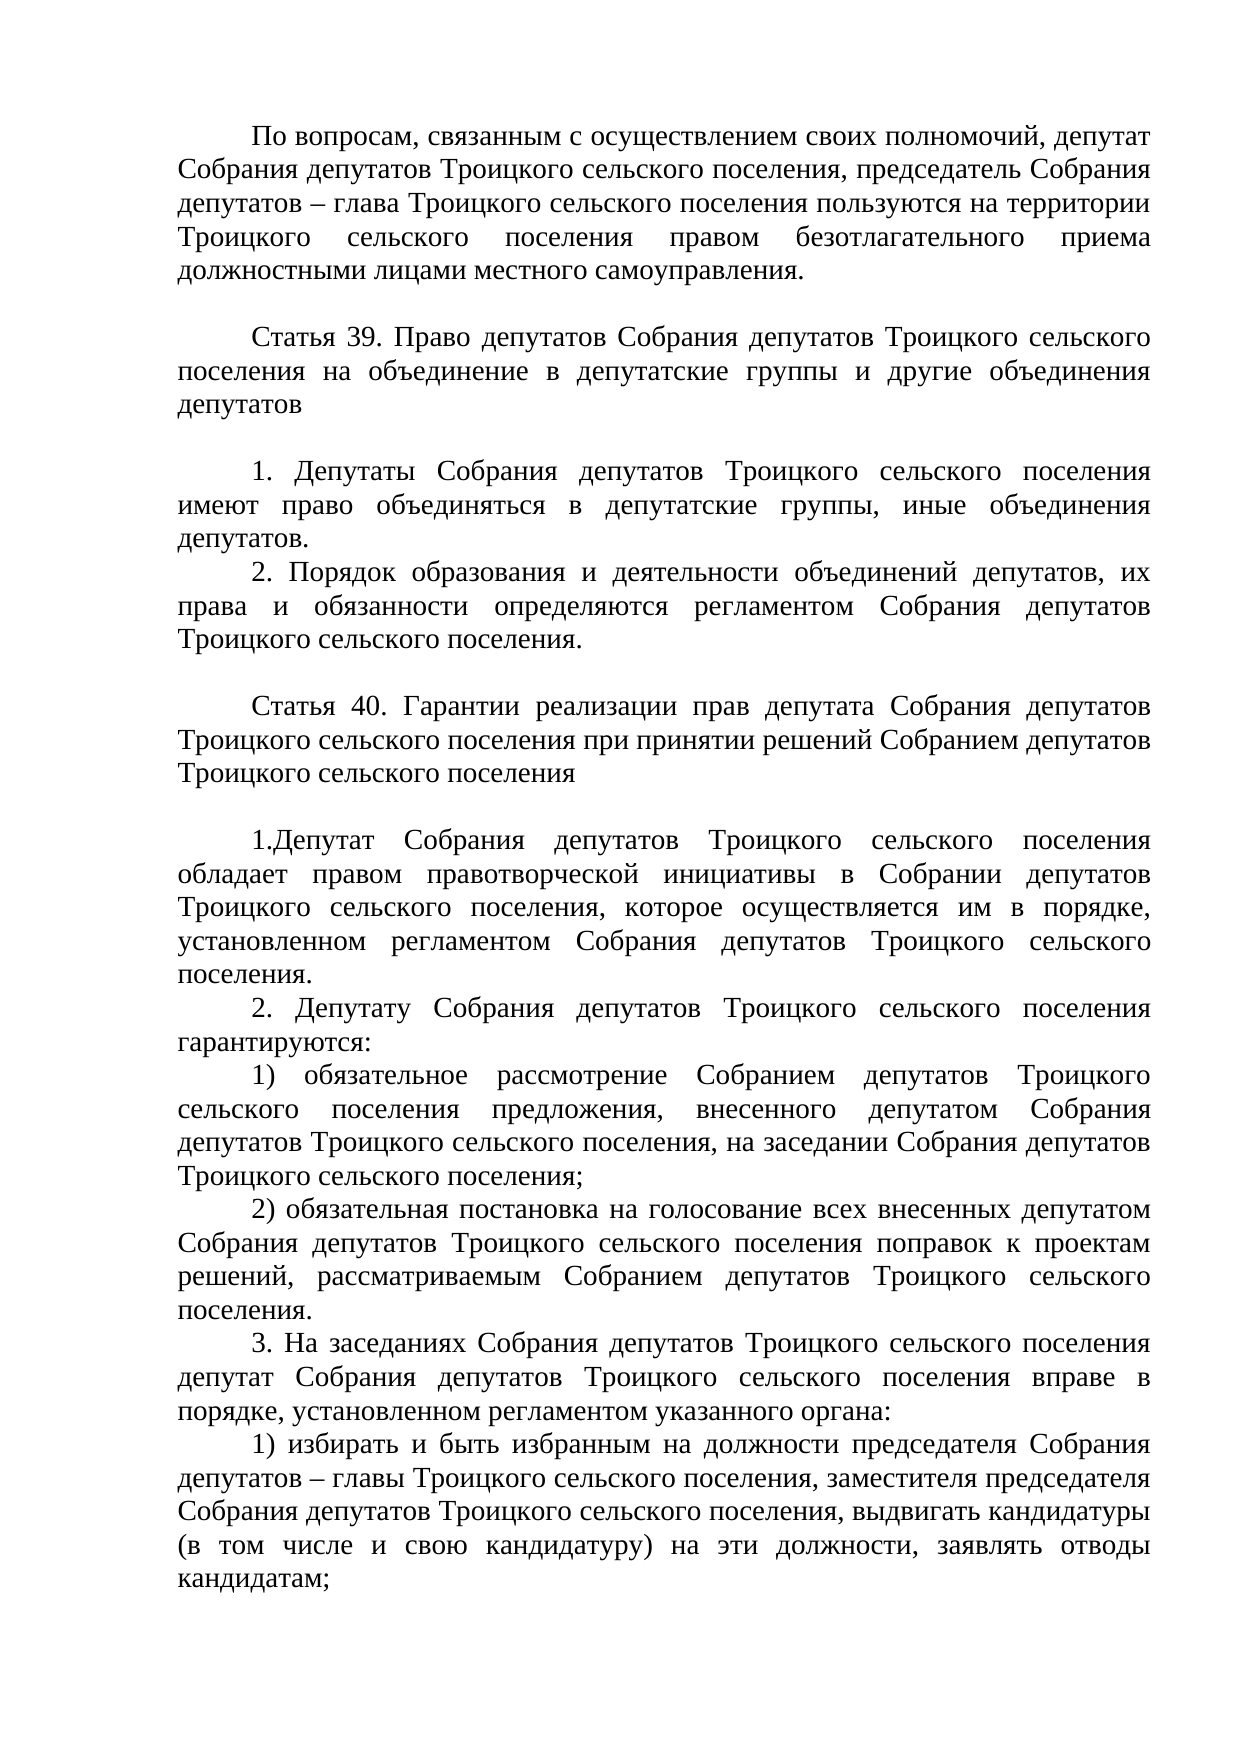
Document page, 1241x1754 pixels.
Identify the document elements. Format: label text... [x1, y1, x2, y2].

text 1) избирать и быть избранным на должности председателя Собрания депутатов – главы Троицкого сельского поселения, заместителя председателя Собрания депутатов Троицкого сельского поселения, выдвигать кандидатуры (в том числе и свою кандидатуру) на эти должности, заявлять отводы кандидатам; [177, 1426, 1152, 1594]
text Статья 39. Право депутатов Собрания депутатов Троицкого сельского поселения на объединение в депутатские группы и другие объединения депутатов [177, 319, 1152, 420]
text 3. На заседаниях Собрания депутатов Троицкого сельского поселения депутат Собрания депутатов Троицкого сельского поселения вправе в порядке, установленном регламентом указанного органа: [177, 1326, 1152, 1426]
text 2. Порядок образования и деятельности объединений депутатов, их права и обязанности определяются регламентом Собрания депутатов Троицкого сельского поселения. [177, 554, 1152, 655]
text 1.Депутат Собрания депутатов Троицкого сельского поселения обладает правом правотворческой инициативы в Собрании депутатов Троицкого сельского поселения, которое осуществляется им в порядке, установленном регламентом Собрания депутатов Троицкого сельского поселения. [177, 822, 1152, 990]
text 1) обязательное рассмотрение Собранием депутатов Троицкого сельского поселения предложения, внесенного депутатом Собрания депутатов Троицкого сельского поселения, на заседании Собрания депутатов Троицкого сельского поселения; [177, 1057, 1152, 1191]
text 1. Депутаты Собрания депутатов Троицкого сельского поселения имеют право объединяться в депутатские группы, иные объединения депутатов. [177, 453, 1152, 554]
text 2) обязательная постановка на голосование всех внесенных депутатом Собрания депутатов Троицкого сельского поселения поправок к проектам решений, рассматриваемым Собранием депутатов Троицкого сельского поселения. [177, 1191, 1152, 1326]
text По вопросам, связанным с осуществлением своих полномочий, депутат Собрания депутатов Троицкого сельского поселения, председатель Собрания депутатов – глава Троицкого сельского поселения пользуются на территории Троицкого сельского поселения правом безотлагательного приема должностными лицами местного самоуправления. [177, 118, 1152, 286]
text 2. Депутату Собрания депутатов Троицкого сельского поселения гарантируются: [177, 990, 1152, 1057]
text Статья 40. Гарантии реализации прав депутата Собрания депутатов Троицкого сельского поселения при принятии решений Собранием депутатов Троицкого сельского поселения [177, 688, 1152, 789]
